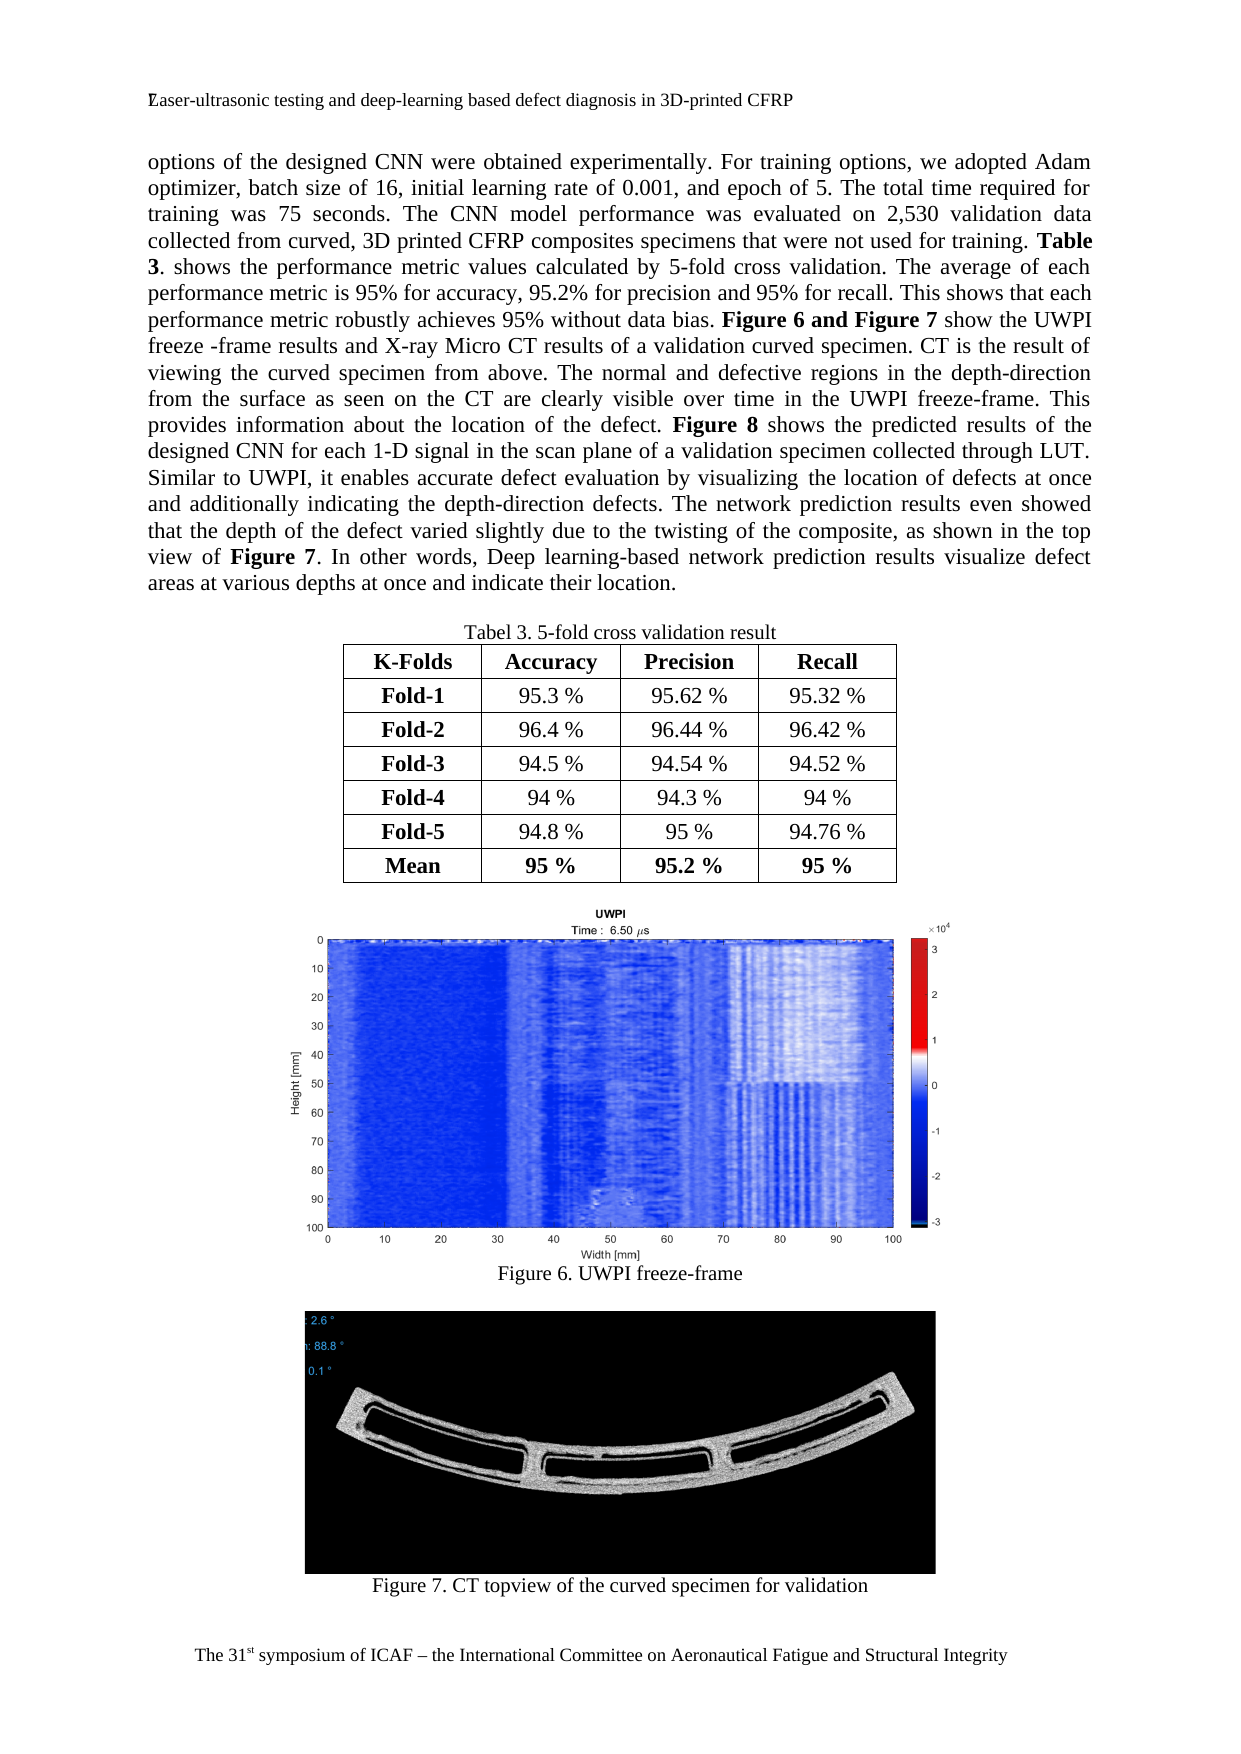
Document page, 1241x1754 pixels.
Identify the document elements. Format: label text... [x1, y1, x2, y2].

table_cell 96.42 % [759, 713, 896, 746]
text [148, 148, 1092, 596]
table_cell Fold-1 [344, 679, 481, 712]
table_header K-Folds [344, 645, 481, 678]
table_cell 95.32 % [759, 679, 896, 712]
table_cell 95.2 % [621, 849, 758, 882]
picture [304, 1311, 936, 1574]
table_cell 94.8 % [482, 815, 620, 848]
table_cell 96.44 % [621, 713, 758, 746]
table_cell 95 % [759, 849, 896, 882]
table_cell 94.76 % [759, 815, 896, 848]
table_cell 94.5 % [482, 747, 620, 780]
table_cell 95.62 % [621, 679, 758, 712]
table_header Precision [621, 645, 758, 678]
table_cell 95 % [621, 815, 758, 848]
text Tabel 3. 5-fold cross validation result [148, 620, 1092, 644]
picture [289, 908, 951, 1262]
table_cell 95 % [482, 849, 620, 882]
text Figure 7. CT topview of the curved specimen for validation [148, 1573, 1092, 1597]
table_cell Mean [344, 849, 481, 882]
table_cell 94 % [759, 781, 896, 814]
table_cell Fold-2 [344, 713, 481, 746]
table_cell Fold-4 [344, 781, 481, 814]
table_cell 96.4 % [482, 713, 620, 746]
table_cell 94.54 % [621, 747, 758, 780]
table_header Accuracy [482, 645, 620, 678]
text Figure 6. UWPI freeze-frame [148, 1261, 1092, 1285]
table_cell Fold-3 [344, 747, 481, 780]
table_cell 94 % [482, 781, 620, 814]
table_cell 94.3 % [621, 781, 758, 814]
table_cell Fold-5 [344, 815, 481, 848]
table_header Recall [759, 645, 896, 678]
table_cell 94.52 % [759, 747, 896, 780]
table_cell 95.3 % [482, 679, 620, 712]
